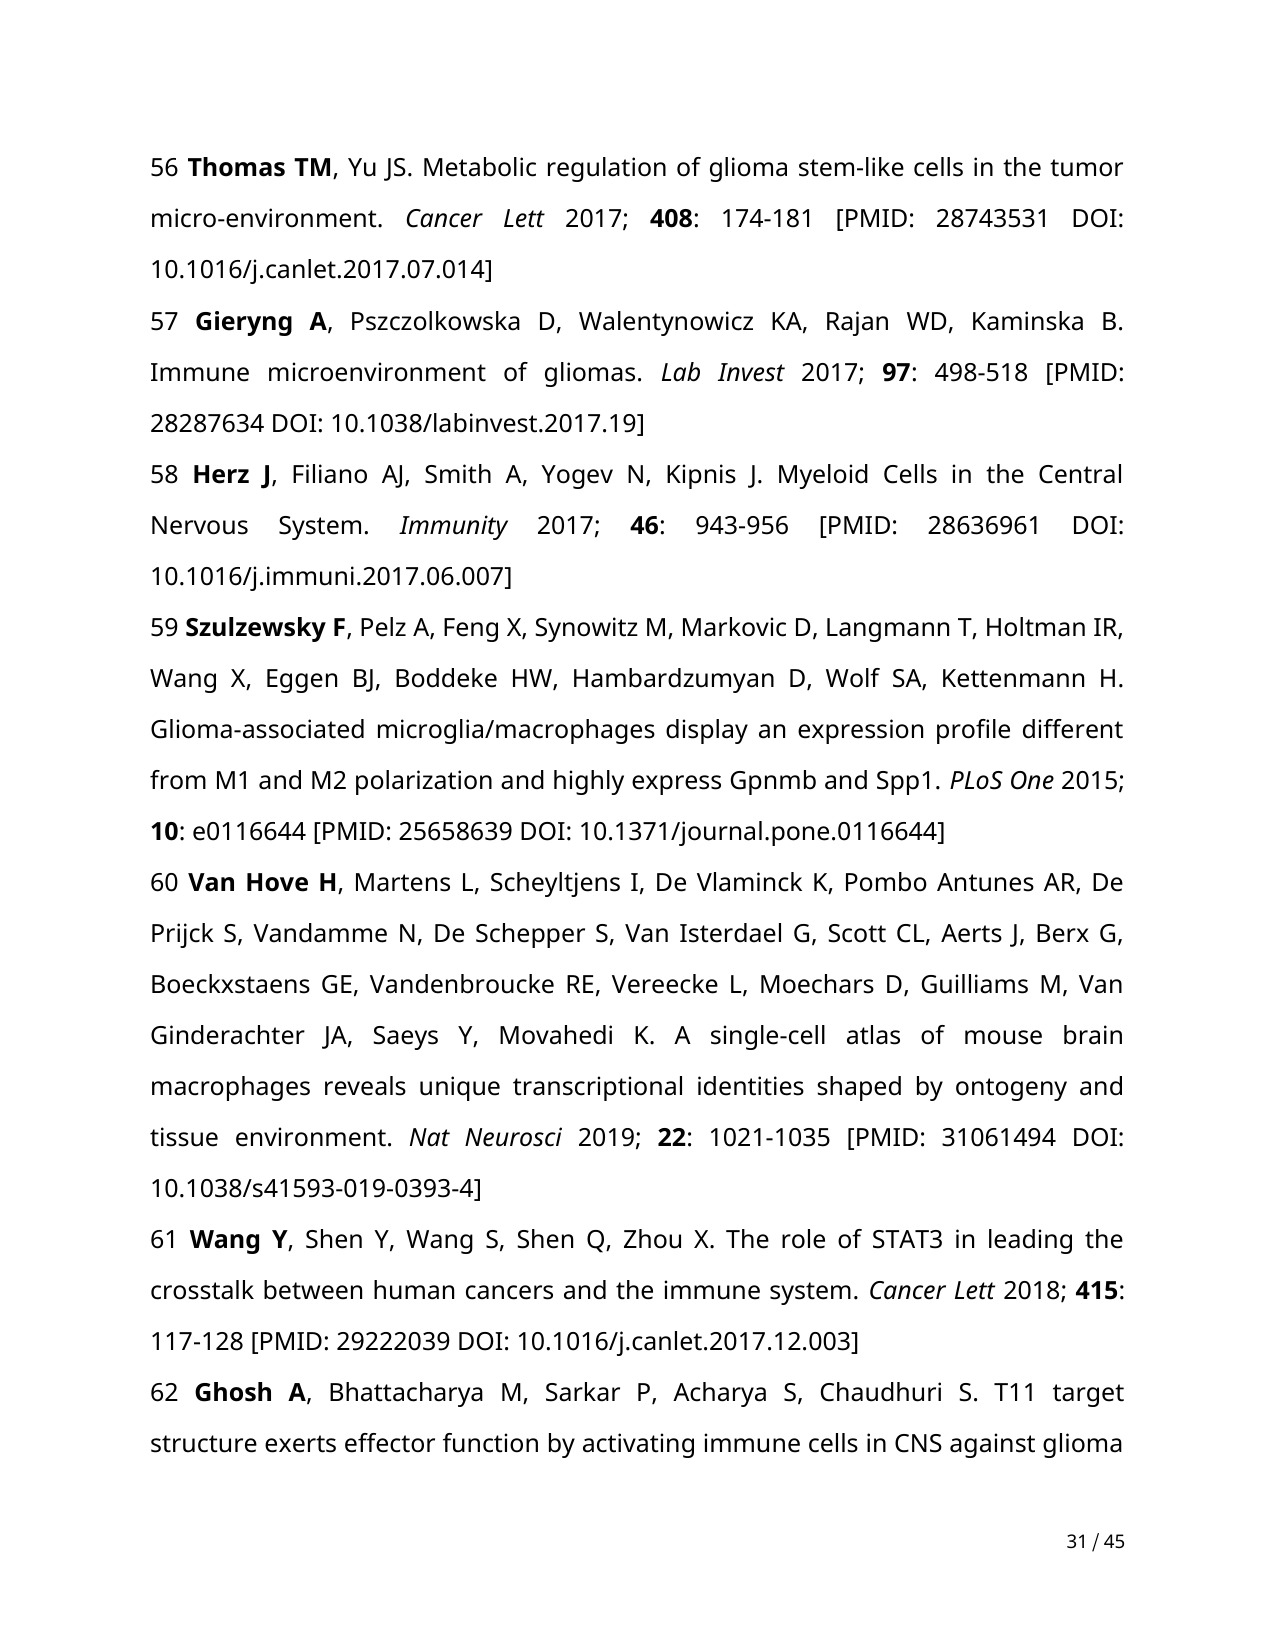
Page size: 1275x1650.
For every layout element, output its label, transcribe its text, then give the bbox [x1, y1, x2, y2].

text 57 Gieryng A, Pszczolkowska D, Walentynowicz KA, Rajan WD, Kaminska B. Immune microenvironment of gliomas. Lab Invest 2017; 97: 498-518 [PMID: 28287634 DOI: 10.1038/labinvest.2017.19] [150, 303, 1125, 439]
text 61 Wang Y, Shen Y, Wang S, Shen Q, Zhou X. The role of STAT3 in leading the crosstalk between human cancers and the immune system. Cancer Lett 2018; 415: 117-128 [PMID: 29222039 DOI: 10.1016/j.canlet.2017.12.003] [150, 1222, 1125, 1358]
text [150, 1375, 1125, 1460]
text 59 Szulzewsky F, Pelz A, Feng X, Synowitz M, Markovic D, Langmann T, Holtman IR, Wang X, Eggen BJ, Boddeke HW, Hambardzumyan D, Wolf SA, Kettenmann H. Glioma-associated microglia/macrophages display an expression profile different from M1 and M2 polarization and highly express Gpnmb and Spp1. PLoS One 2015; 10: e0116644 [PMID: 25658639 DOI: 10.1371/journal.pone.0116644] [150, 609, 1125, 848]
text 56 Thomas TM, Yu JS. Metabolic regulation of glioma stem-like cells in the tumor micro-environment. Cancer Lett 2017; 408: 174-181 [PMID: 28743531 DOI: 10.1016/j.canlet.2017.07.014] [150, 150, 1125, 286]
text 58 Herz J, Filiano AJ, Smith A, Yogev N, Kipnis J. Myeloid Cells in the Central Nervous System. Immunity 2017; 46: 943-956 [PMID: 28636961 DOI: 10.1016/j.immuni.2017.06.007] [150, 456, 1125, 592]
text 60 Van Hove H, Martens L, Scheyltjens I, De Vlaminck K, Pombo Antunes AR, De Prijck S, Vandamme N, De Schepper S, Van Isterdael G, Scott CL, Aerts J, Berx G, Boeckxstaens GE, Vandenbroucke RE, Vereecke L, Moechars D, Guilliams M, Van Ginderachter JA, Saeys Y, Movahedi K. A single-cell atlas of mouse brain macrophages reveals unique transcriptional identities shaped by ontogeny and tissue environment. Nat Neurosci 2019; 22: 1021-1035 [PMID: 31061494 DOI: 10.1038/s41593-019-0393-4] [150, 864, 1125, 1205]
